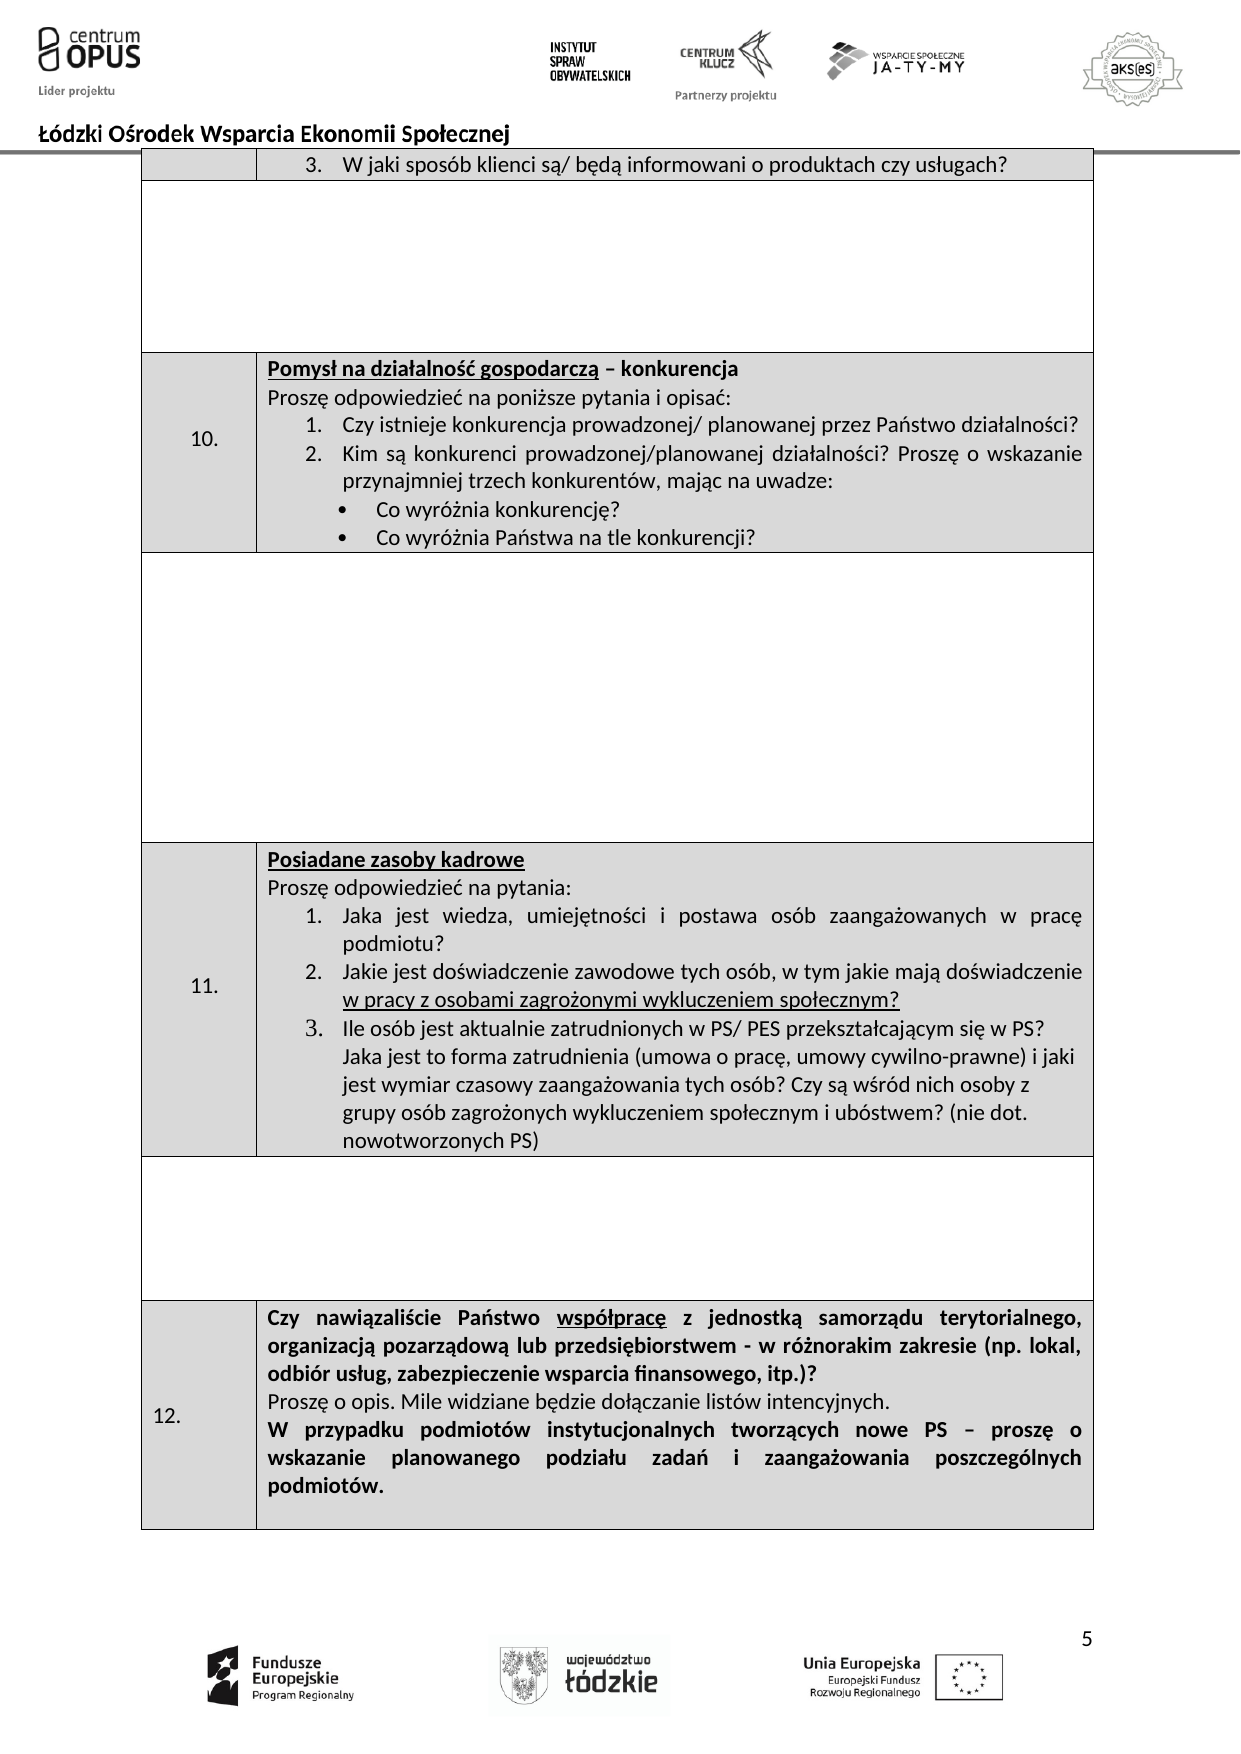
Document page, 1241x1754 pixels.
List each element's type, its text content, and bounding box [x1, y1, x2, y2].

table_cell [142, 553, 1093, 842]
table_cell [142, 149, 256, 180]
table_cell [142, 1157, 1093, 1300]
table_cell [257, 149, 1093, 180]
table_cell [142, 843, 256, 1156]
picture [0, 0, 1241, 1754]
table_cell [142, 181, 1093, 352]
table_cell [142, 353, 256, 552]
table_cell Posiadane zasoby kadrowe Proszę odpowiedzieć na pytania: Jaka jest wiedza, umiejętności i postawa osób zaangażowanych w pracę podmiotu? Jakie jest doświadczenie zawodowe tych osób, w tym jakie mają doświadczenie w pracy z osobami zagrożonymi wykluczeniem społecznym? Ile osób jest aktualnie zatrudnionych w PS/ PES przekształcającym się w PS? Jaka jest to forma zatrudnienia (umowa o pracę, umowy cywilno-prawne) i jaki jest wymiar czasowy zaangażowania tych osób? Czy są wśród nich osoby z grupy osób zagrożonych wykluczeniem społecznym i ubóstwem? (nie dot. nowotworzonych PS) [257, 843, 1093, 1156]
table_cell Czy nawiązaliście Państwo współpracę z jednostką samorządu terytorialnego, organizacją pozarządową lub przedsiębiorstwem - w różnorakim zakresie (np. lokal, odbiór usług, zabezpieczenie wsparcia finansowego, itp.)? Proszę o opis. Mile widziane będzie dołączanie listów intencyjnych. W przypadku podmiotów instytucjonalnych tworzących nowe PS – proszę o wskazanie planowanego podziału zadań i zaangażowania poszczególnych podmiotów. [257, 1301, 1093, 1529]
table_cell Pomysł na działalność gospodarczą – konkurencja Proszę odpowiedzieć na poniższe pytania i opisać: Czy istnieje konkurencja prowadzonej/ planowanej przez Państwo działalności? Kim są konkurenci prowadzonej/planowanej działalności? Proszę o wskazanie przynajmniej trzech konkurentów, mając na uwadze: Co wyróżnia konkurencję? Co wyróżnia Państwa na tle konkurencji? [257, 353, 1093, 552]
table_cell 12. [142, 1301, 256, 1529]
